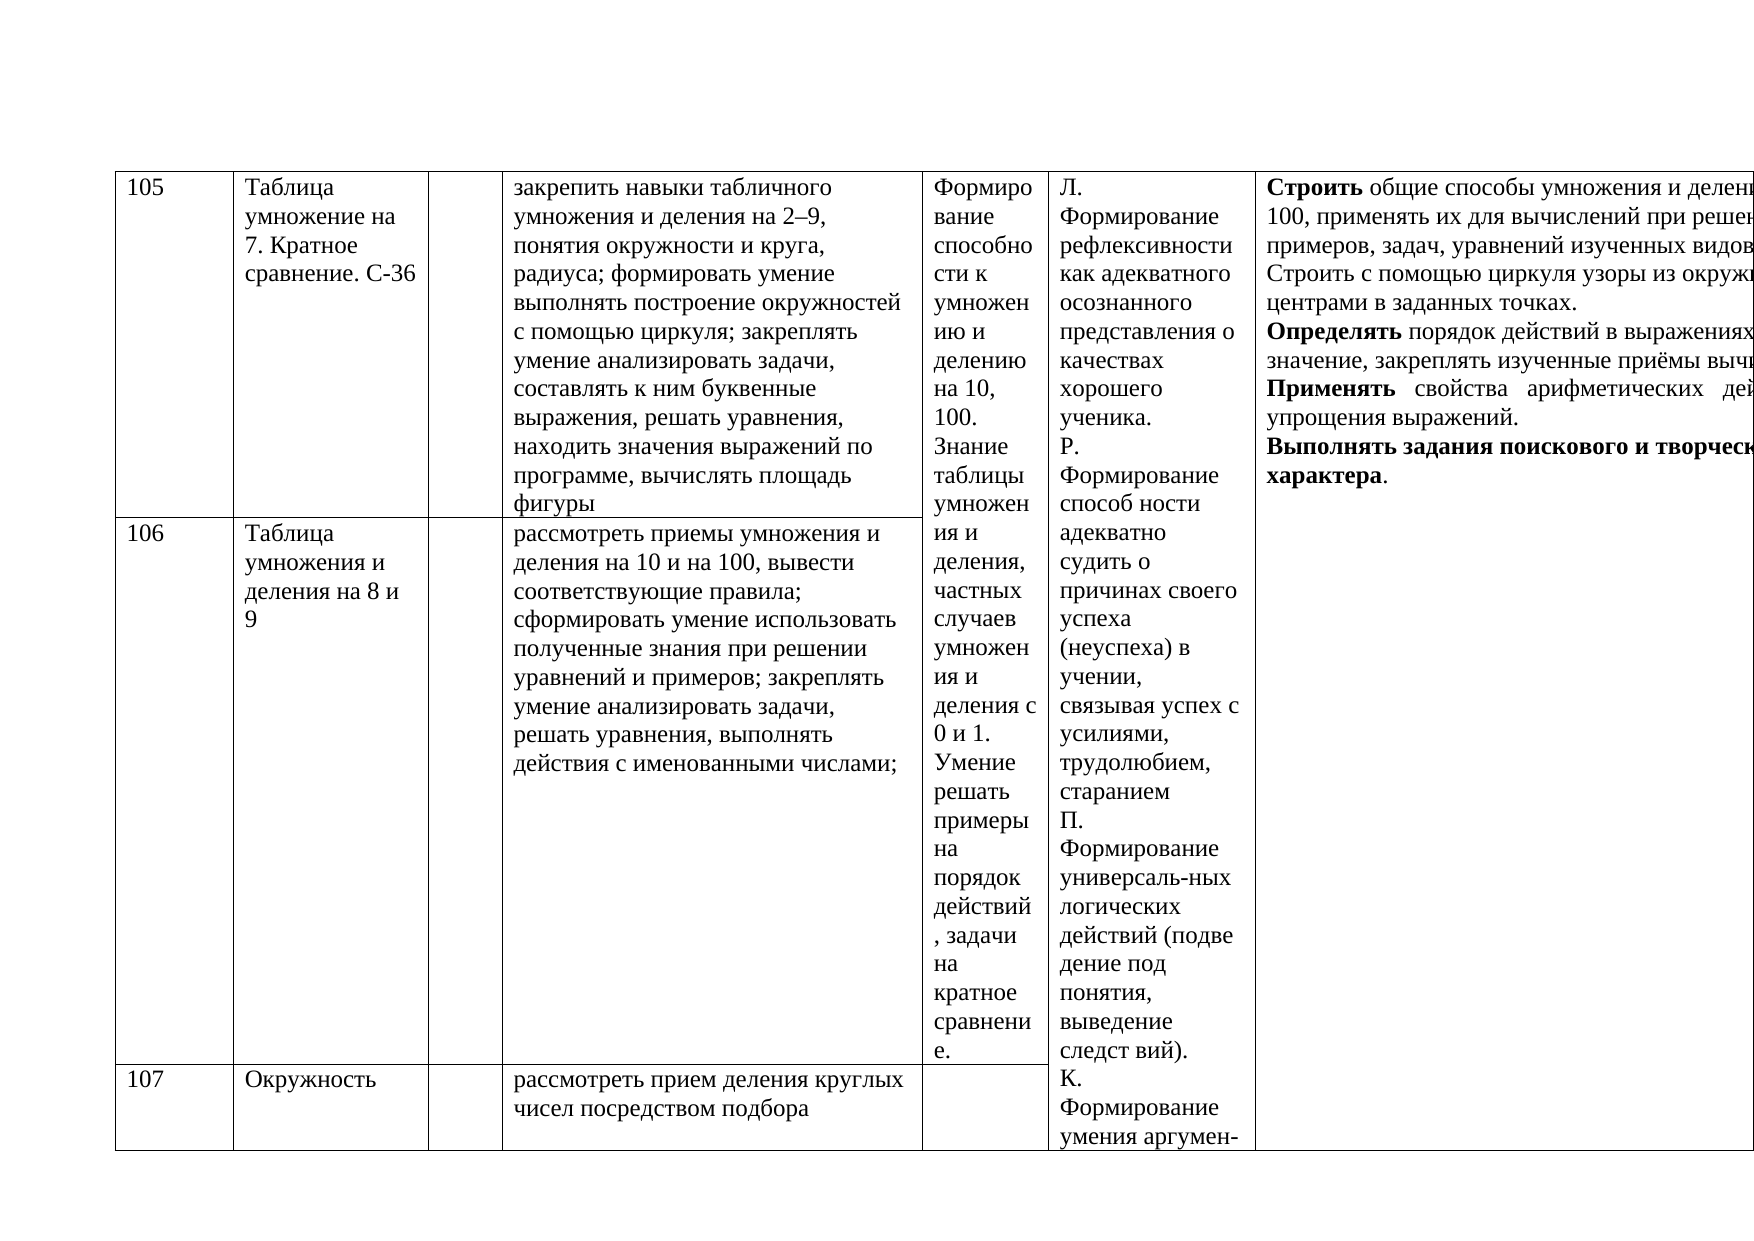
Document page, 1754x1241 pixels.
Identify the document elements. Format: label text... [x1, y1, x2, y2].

table_cell Окружность [234, 1065, 428, 1150]
table_cell [429, 1065, 502, 1150]
table_cell рассмотреть приемы умножения и деления на 10 и на 100, вывести соответствующие правила; сформировать умение использовать полученные знания при решении уравнений и примеров; закреплять умение анализировать задачи, решать уравнения, выполнять действия с именованными числами; [503, 518, 922, 1063]
table_cell 107 [116, 1065, 233, 1150]
table_cell закрепить навыки табличного умножения и деления на 2–9, понятия окружности и круга, радиуса; формировать умение выполнять построение окружностей с помощью циркуля; закреплять умение анализировать задачи, составлять к ним буквенные выражения, решать уравнения, находить значения выражений по программе, вычислять площадь фигуры [503, 172, 922, 517]
table_cell Таблица умножения и деления на 8 и 9 [234, 518, 428, 1063]
table_cell 106 [116, 518, 233, 1063]
table_cell [429, 518, 502, 1063]
table_cell Формирование способности к умножению и делению на 10, 100. Знание таблицы умножения и деления, частных случаев умножения и деления с 0 и 1. Умение решать примеры на порядок действий, задачи на кратное сравнение. [923, 172, 1048, 1063]
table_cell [503, 1065, 922, 1150]
table_cell Таблица умножение на 7. Кратное сравнение. С-36 [234, 172, 428, 517]
table_cell Л. Формирование рефлексивности как адекватного осознанного представления о качествах хорошего ученика. Р. Формирование способ ности адекватно судить о причинах своего успеха (неуспеха) в учении, связывая успех с усилиями, трудолюбием, старанием П. Формирование универсаль-ных логических действий (подве дение под понятия, выведение следст вий). К. Формирование умения аргумен-тировать свое предложение [1049, 172, 1255, 1150]
table_cell 105 [116, 172, 233, 517]
table_cell [429, 172, 502, 517]
table_cell [923, 1065, 1048, 1150]
table_cell Строить общие способы умножения и деления на 10 и на 100, применять их для вычислений при решении примеров, задач, уравнений изученных видов. Строить с помощью циркуля узоры из окружностей с центрами в заданных точках. Определять порядок действий в выражениях, находить их значение, закреплять изученные приёмы вычислений. Применять свойства арифметических действий для упрощения выражений. Выполнять задания поискового и творческого характера. [1256, 172, 1753, 1150]
